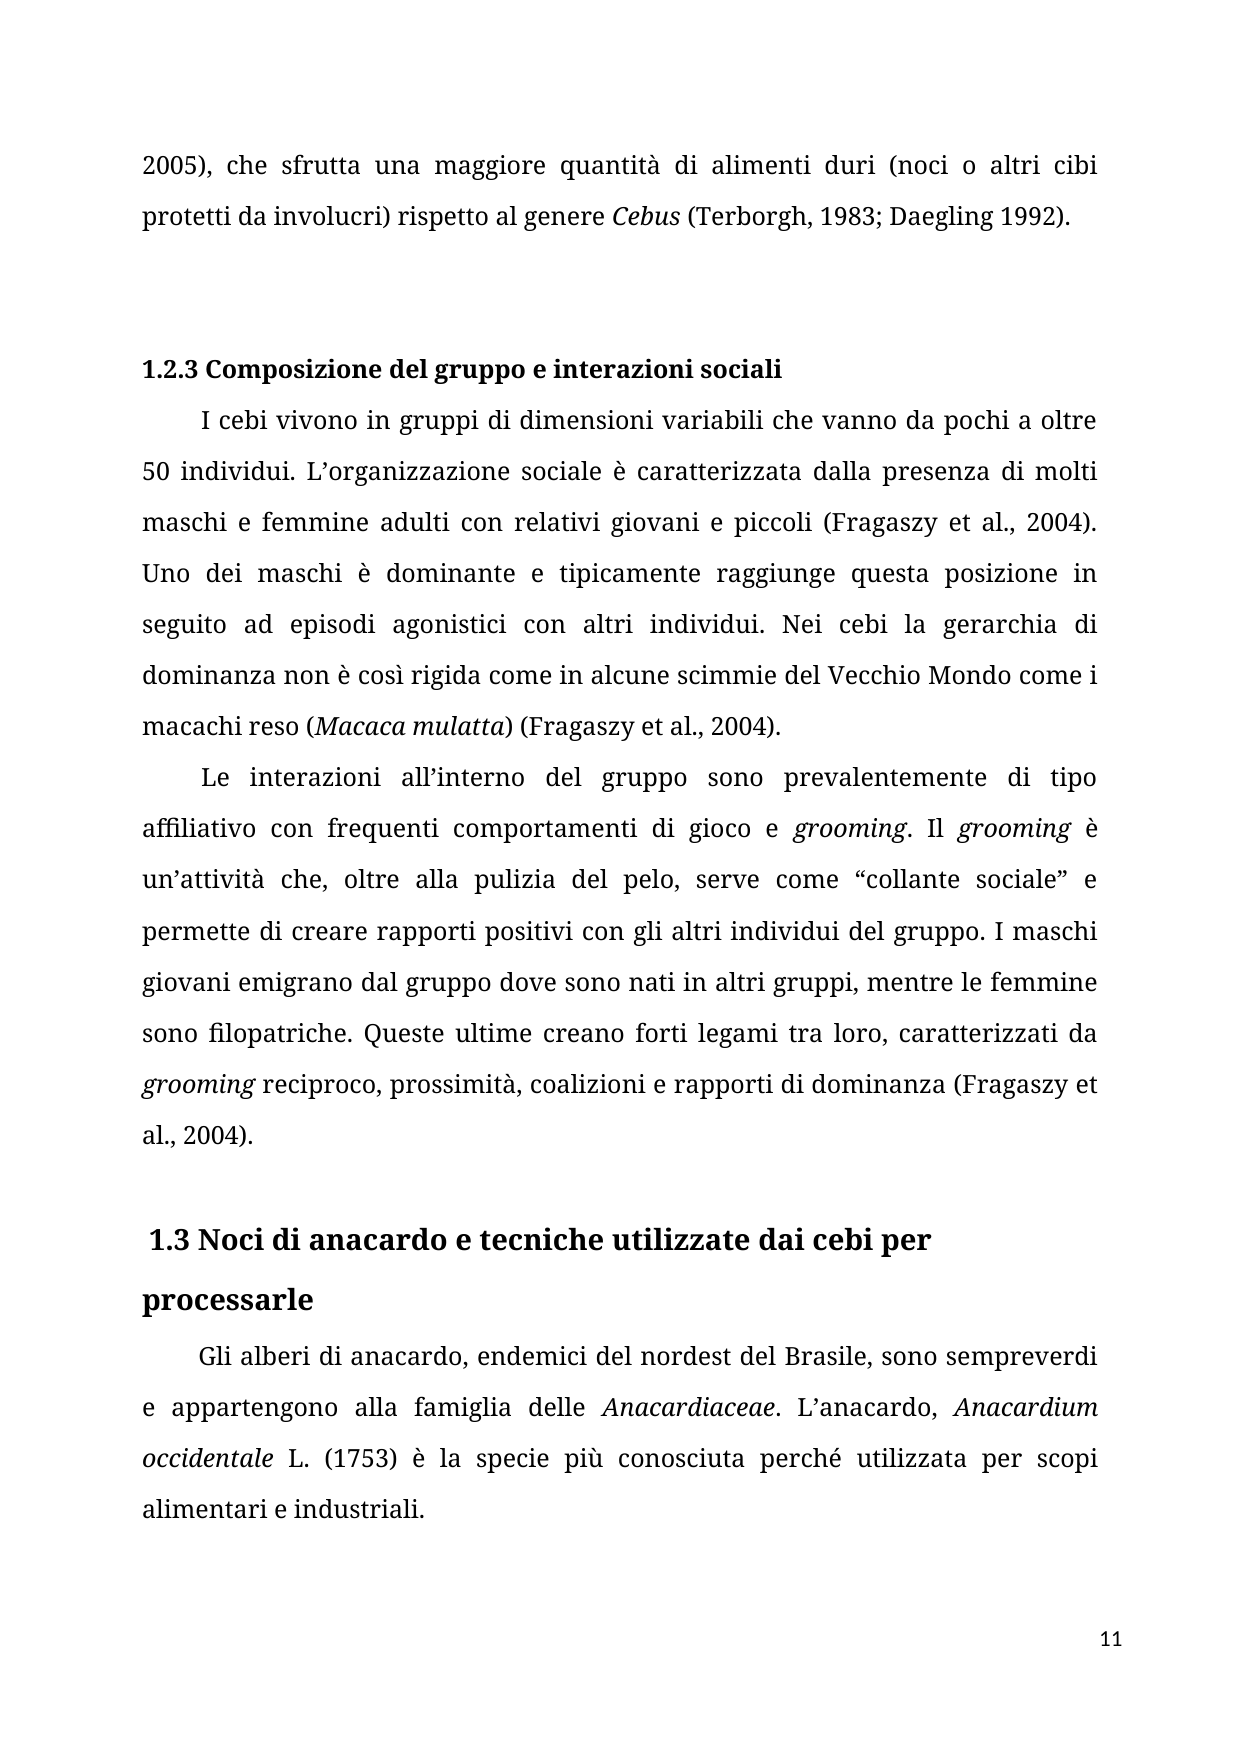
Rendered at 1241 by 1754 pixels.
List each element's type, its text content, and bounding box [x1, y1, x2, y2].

text Le interazioni all’interno del gruppo sono prevalentemente di tipo affiliativo con frequenti comportamenti di gioco e grooming. Il grooming è un’attività che, oltre alla pulizia del pelo, serve come “collante sociale” e permette di creare rapporti positivi con gli altri individui del gruppo. I maschi giovani emigrano dal gruppo dove sono nati in altri gruppi, mentre le femmine sono filopatriche. Queste ultime creano forti legami tra loro, caratterizzati da grooming reciproco, prossimità, coalizioni e rapporti di dominanza (Fragaszy et al., 2004). [142, 760, 1098, 1151]
subtitle 1.2.3 Composizione del gruppo e interazioni sociali [142, 352, 1098, 386]
text Gli alberi di anacardo, endemici del nordest del Brasile, sono sempreverdi e appartengono alla famiglia delle Anacardiaceae. L’anacardo, Anacardium occidentale L. (1753) è la specie più conosciuta perché utilizzata per scopi alimentari e industriali. [142, 1338, 1098, 1526]
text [142, 148, 1098, 233]
text I cebi vivono in gruppi di dimensioni variabili che vanno da pochi a oltre 50 individui. L’organizzazione sociale è caratterizzata dalla presenza di molti maschi e femmine adulti con relativi giovani e piccoli (Fragaszy et al., 2004). Uno dei maschi è dominante e tipicamente raggiunge questa posizione in seguito ad episodi agonistici con altri individui. Nei cebi la gerarchia di dominanza non è così rigida come in alcune scimmie del Vecchio Mondo come i macachi reso (Macaca mulatta) (Fragaszy et al., 2004). [142, 403, 1098, 743]
subtitle 1.3 Noci di anacardo e tecniche utilizzate dai cebi per processarle [142, 1219, 1098, 1319]
